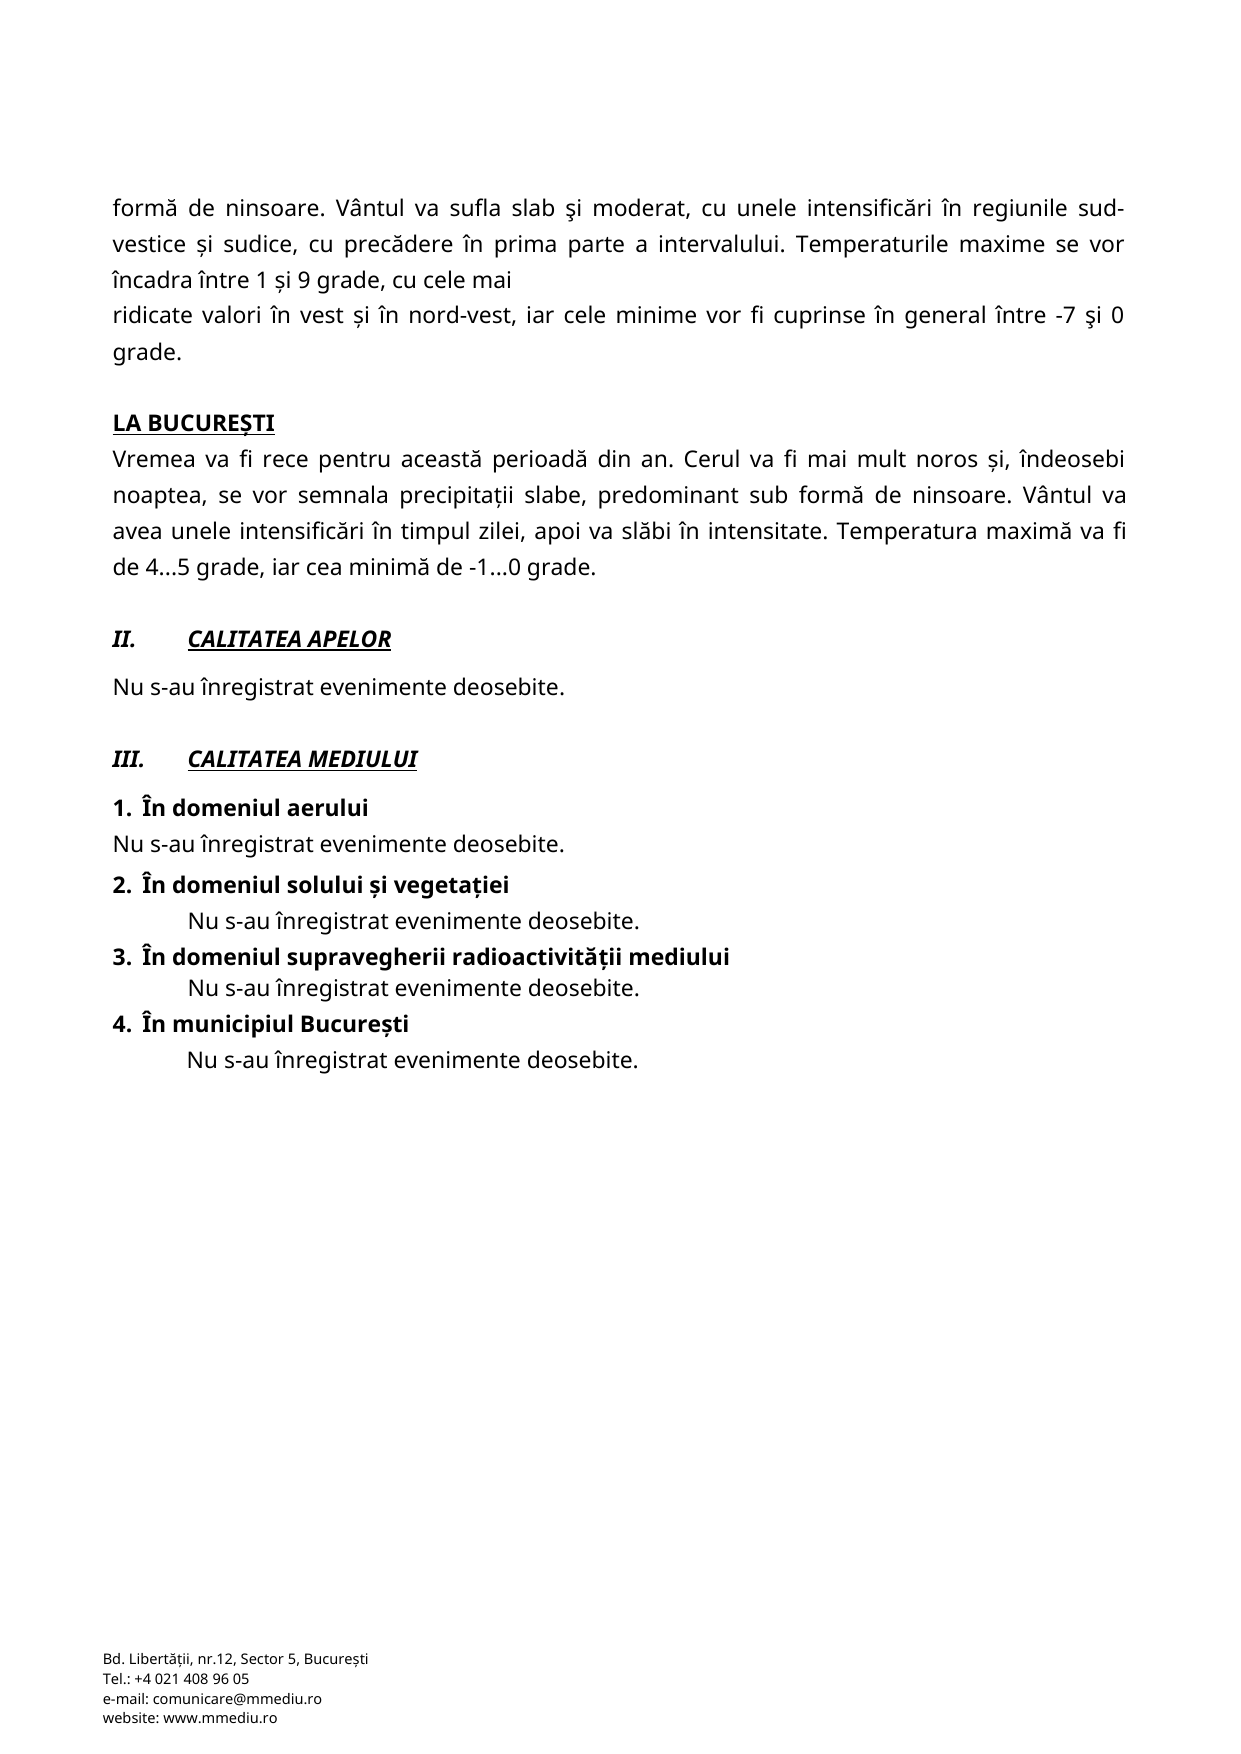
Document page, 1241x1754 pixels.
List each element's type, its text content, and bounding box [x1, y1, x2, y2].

text Nu s-au înregistrat evenimente deosebite. [112, 972, 1128, 1003]
text Nu s-au înregistrat evenimente deosebite. [112, 828, 1128, 859]
text Nu s-au înregistrat evenimente deosebite. [112, 1044, 1128, 1075]
text LA BUCUREŞTI [112, 407, 1126, 438]
list În domeniul supravegherii radioactivităţii mediului [112, 941, 1128, 972]
list CALITATEA APELOR [112, 623, 1126, 654]
text Nu s-au înregistrat evenimente deosebite. [112, 671, 1128, 703]
list În municipiul Bucureşti [112, 1008, 1126, 1039]
text Vremea va fi rece pentru această perioadă din an. Cerul va fi mai mult noros și, îndeosebi noaptea, se vor semnala precipitații slabe, predominant sub formă de ninsoare. Vântul va avea unele intensificări în timpul zilei, apoi va slăbi în intensitate. Temperatura maximă va fi de 4...5 grade, iar cea minimă de -1...0 grade. [112, 443, 1128, 582]
list CALITATEA MEDIULUI [112, 743, 1126, 774]
list În domeniul solului și vegetației [112, 869, 1126, 900]
list În domeniul aerului [112, 792, 1126, 823]
text ridicate valori în vest și în nord-vest, iar cele minime vor fi cuprinse în general între -7 şi 0 grade. [112, 299, 1126, 367]
text Nu s-au înregistrat evenimente deosebite. [112, 904, 1128, 936]
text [112, 192, 1126, 295]
